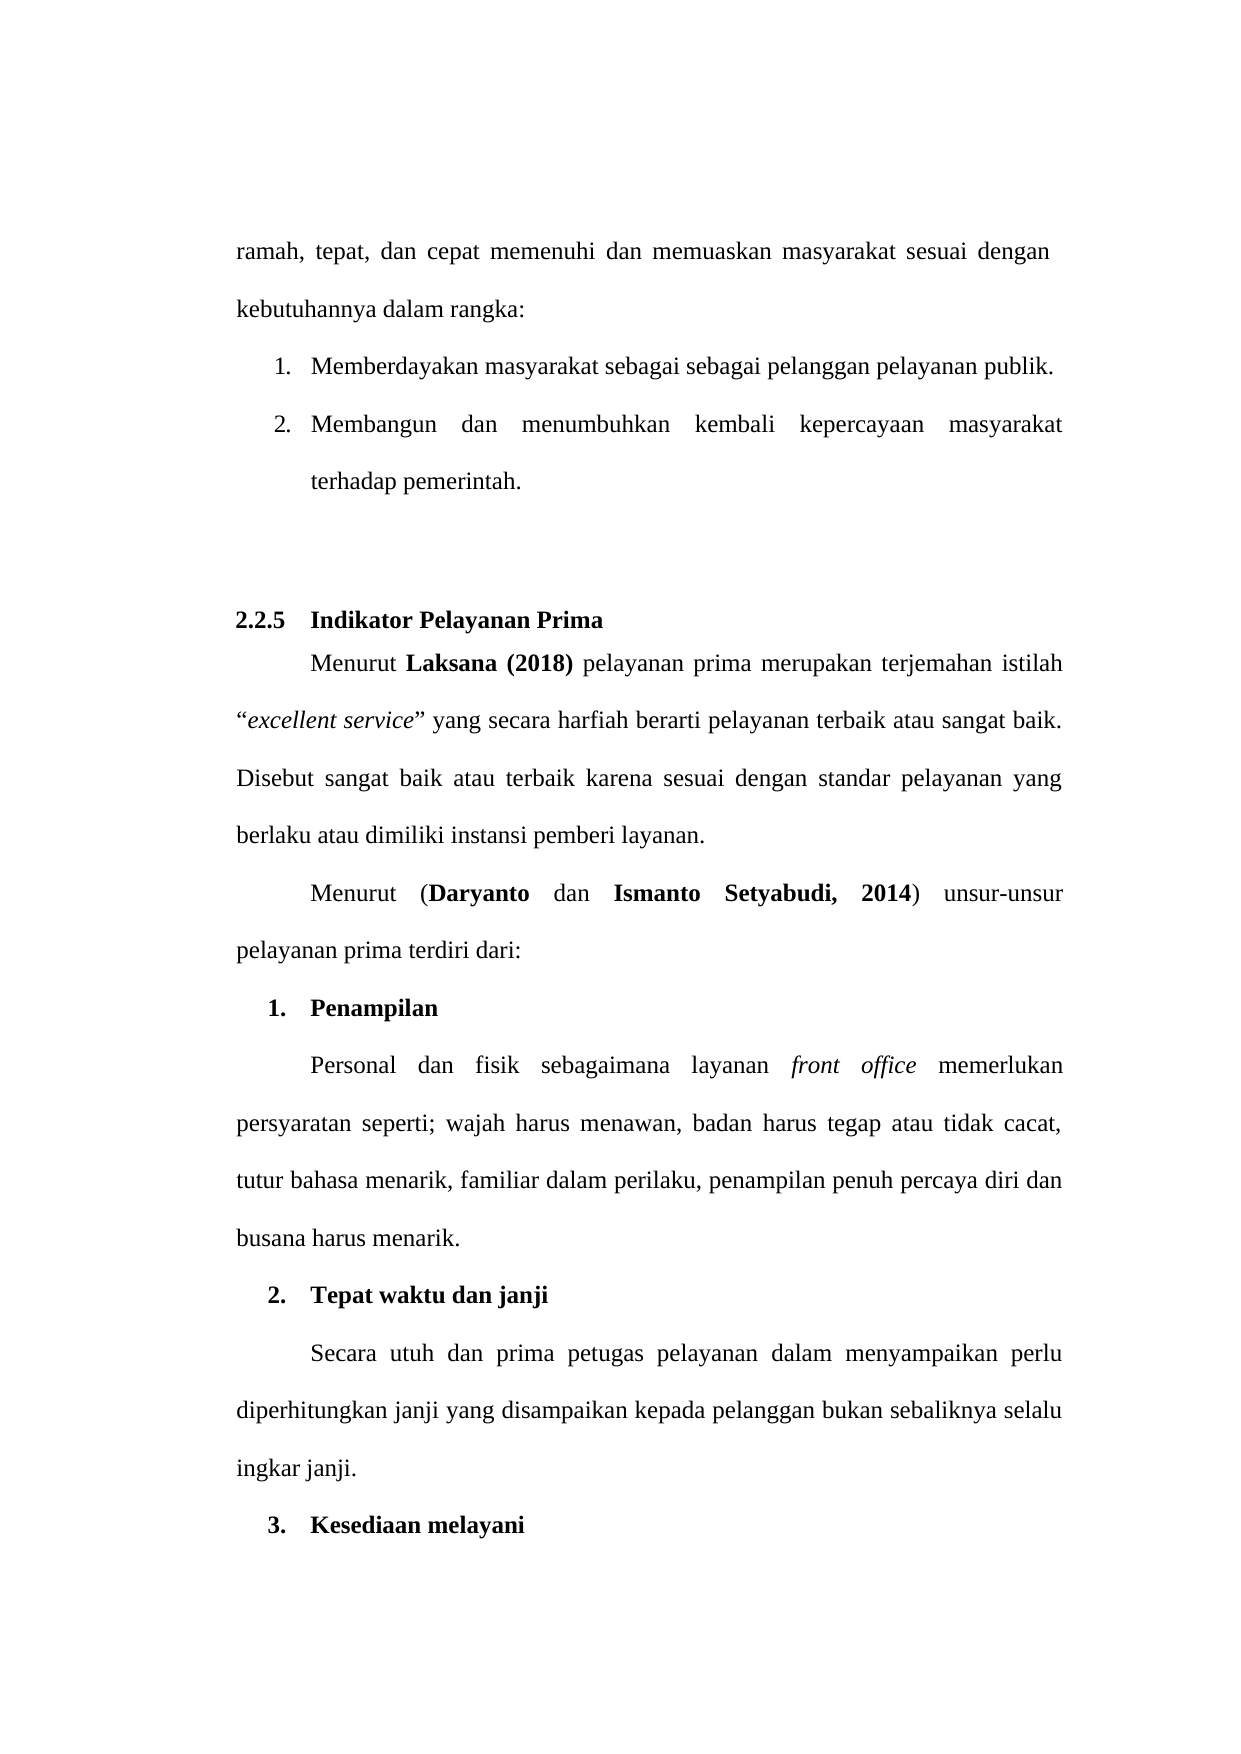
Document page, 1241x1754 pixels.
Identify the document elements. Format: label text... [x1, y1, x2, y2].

list Tepat waktu dan janji [267, 1280, 1063, 1309]
list Memberdayakan masyarakat sebagai sebagai pelanggan pelayanan publik. [273, 351, 1063, 380]
list Menurut Laksana (2018) pelayanan prima merupakan terjemahan istilah “excellent service” yang secara harfiah berarti pelayanan terbaik atau sangat baik. Disebut sangat baik atau terbaik karena sesuai dengan standar pelayanan yang berlaku atau dimiliki instansi pemberi layanan. [236, 648, 1063, 849]
list Penampilan [267, 993, 1063, 1022]
list Kesediaan melayani [267, 1510, 1063, 1539]
list Membangun dan menumbuhkan kembali kepercayaan masyarakat terhadap pemerintah. [273, 409, 1063, 495]
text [236, 236, 1051, 322]
list Menurut (Daryanto dan Ismanto Setyabudi, 2014) unsur-unsur pelayanan prima terdiri dari: [236, 878, 1063, 964]
list Personal dan fisik sebagaimana layanan front office memerlukan persyaratan seperti; wajah harus menawan, badan harus tegap atau tidak cacat, tutur bahasa menarik, familiar dalam perilaku, penampilan penuh percaya diri dan busana harus menarik. [236, 1050, 1063, 1252]
list Secara utuh dan prima petugas pelayanan dalam menyampaikan perlu diperhitungkan janji yang disampaikan kepada pelanggan bukan sebaliknya selalu ingkar janji. [236, 1338, 1063, 1482]
list Indikator Pelayanan Prima [235, 605, 1063, 633]
